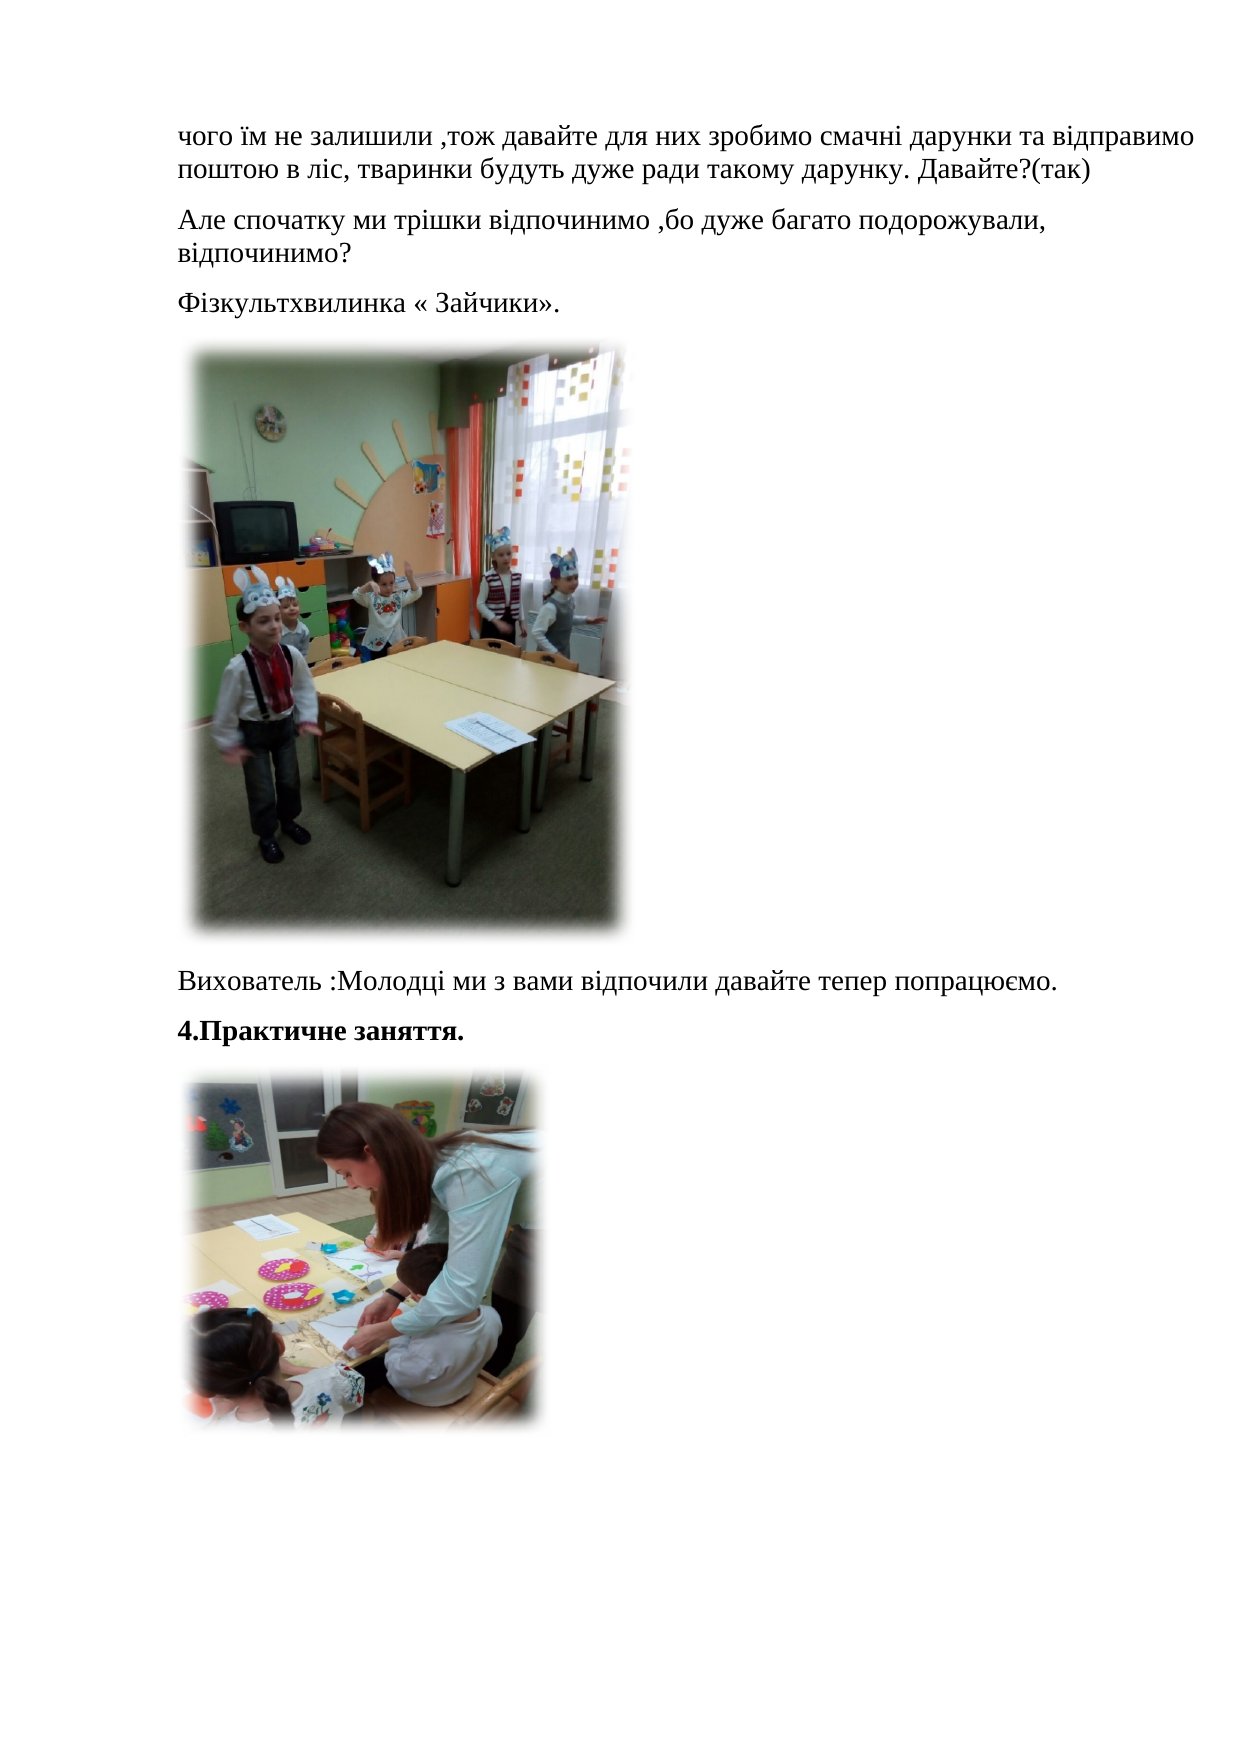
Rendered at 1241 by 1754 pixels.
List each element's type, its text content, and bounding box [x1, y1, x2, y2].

text 4.Практичне заняття. [177, 1013, 1196, 1047]
text Але спочатку ми трішки відпочинимо ,бо дуже багато подорожували, відпочинимо? [177, 202, 1196, 269]
picture [206, 364, 607, 918]
text Фізкультхвилинка « Зайчики». [177, 286, 1196, 319]
text Вихователь :Молодці ми з вами відпочили давайте тепер попрацюємо. [177, 963, 1196, 997]
picture [206, 1092, 522, 1408]
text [177, 118, 1196, 185]
